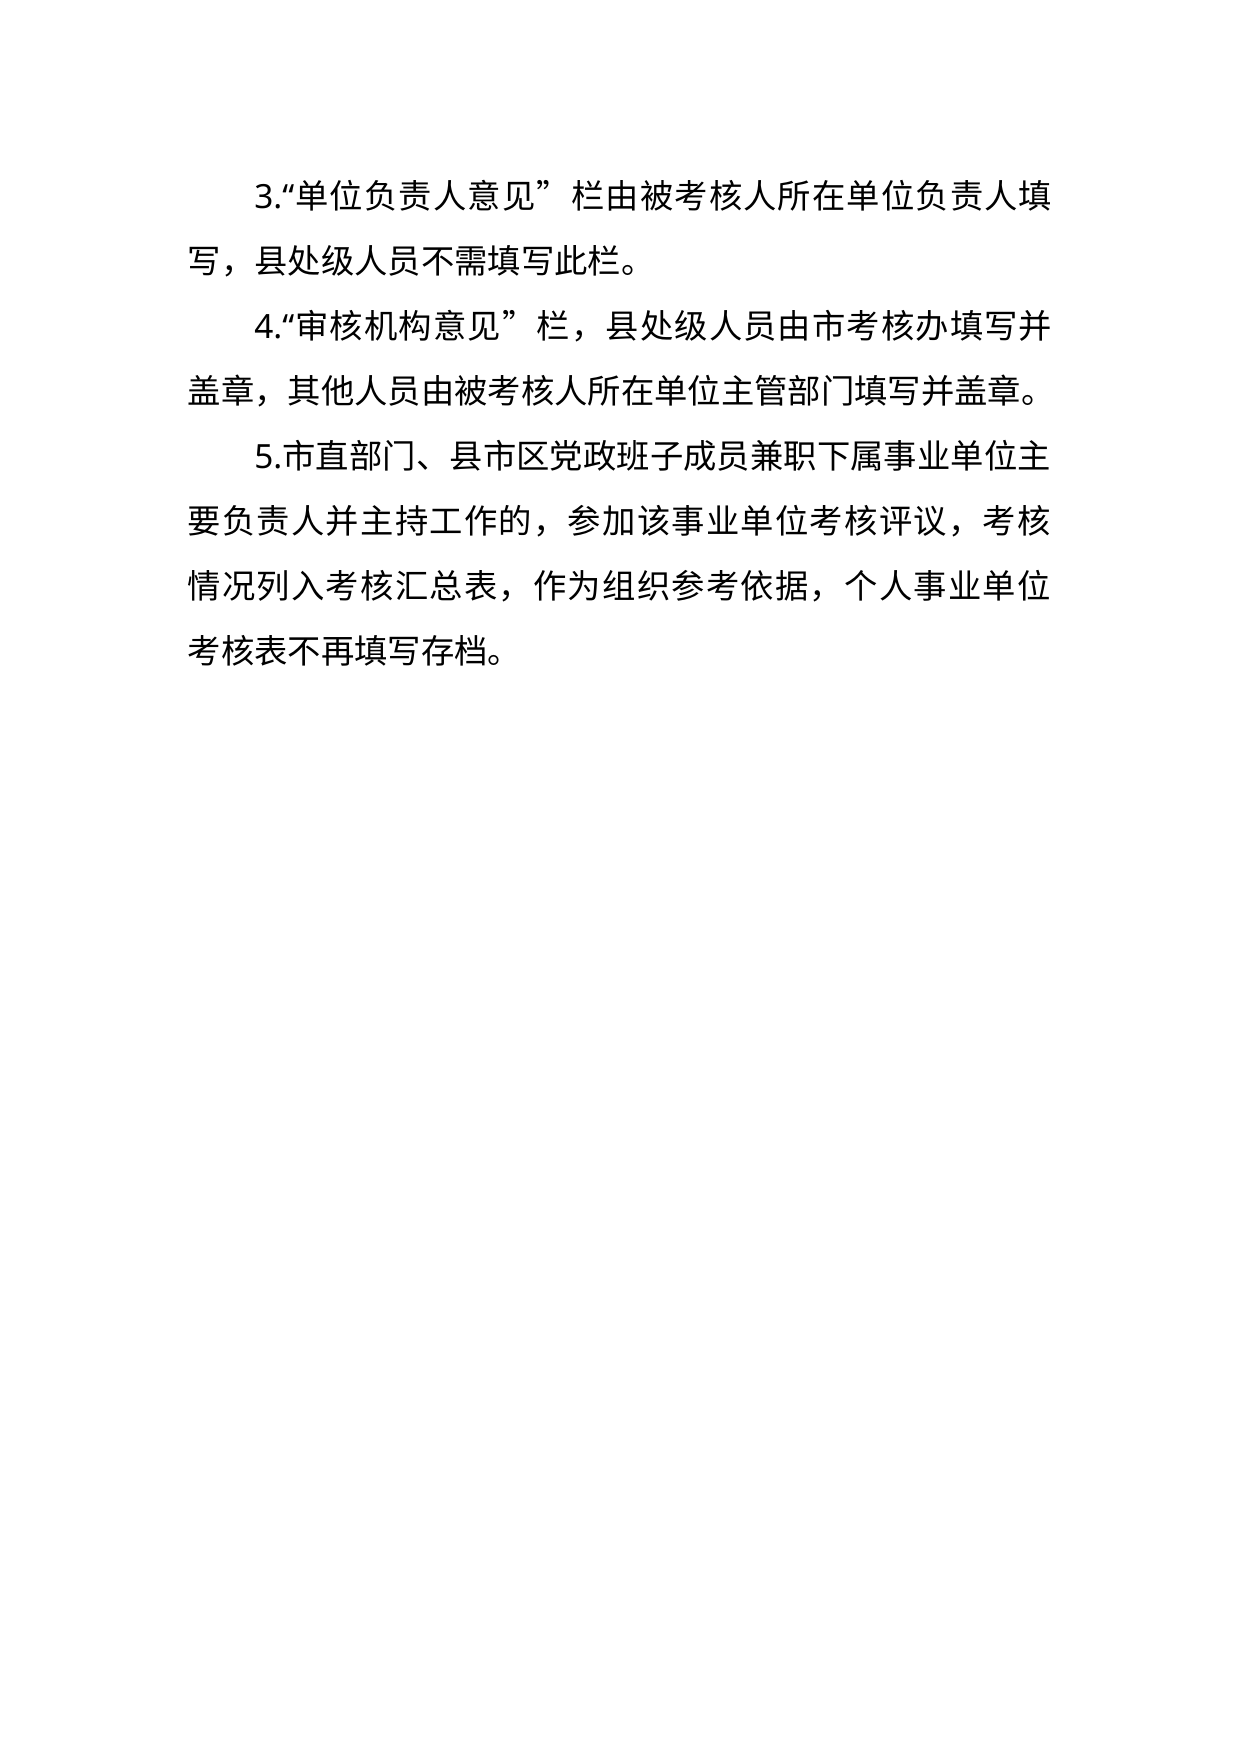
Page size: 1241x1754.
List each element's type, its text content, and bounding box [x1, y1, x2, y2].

text 5.市直部门、县市区党政班子成员兼职下属事业单位主要负责人并主持工作的，参加该事业单位考核评议，考核情况列入考核汇总表，作为组织参考依据，个人事业单位考核表不再填写存档。 [187, 422, 1053, 682]
text 3.“单位负责人意见”栏由被考核人所在单位负责人填写，县处级人员不需填写此栏。 [187, 162, 1053, 292]
text 4.“审核机构意见”栏，县处级人员由市考核办填写并盖章，其他人员由被考核人所在单位主管部门填写并盖章。 [187, 292, 1053, 422]
